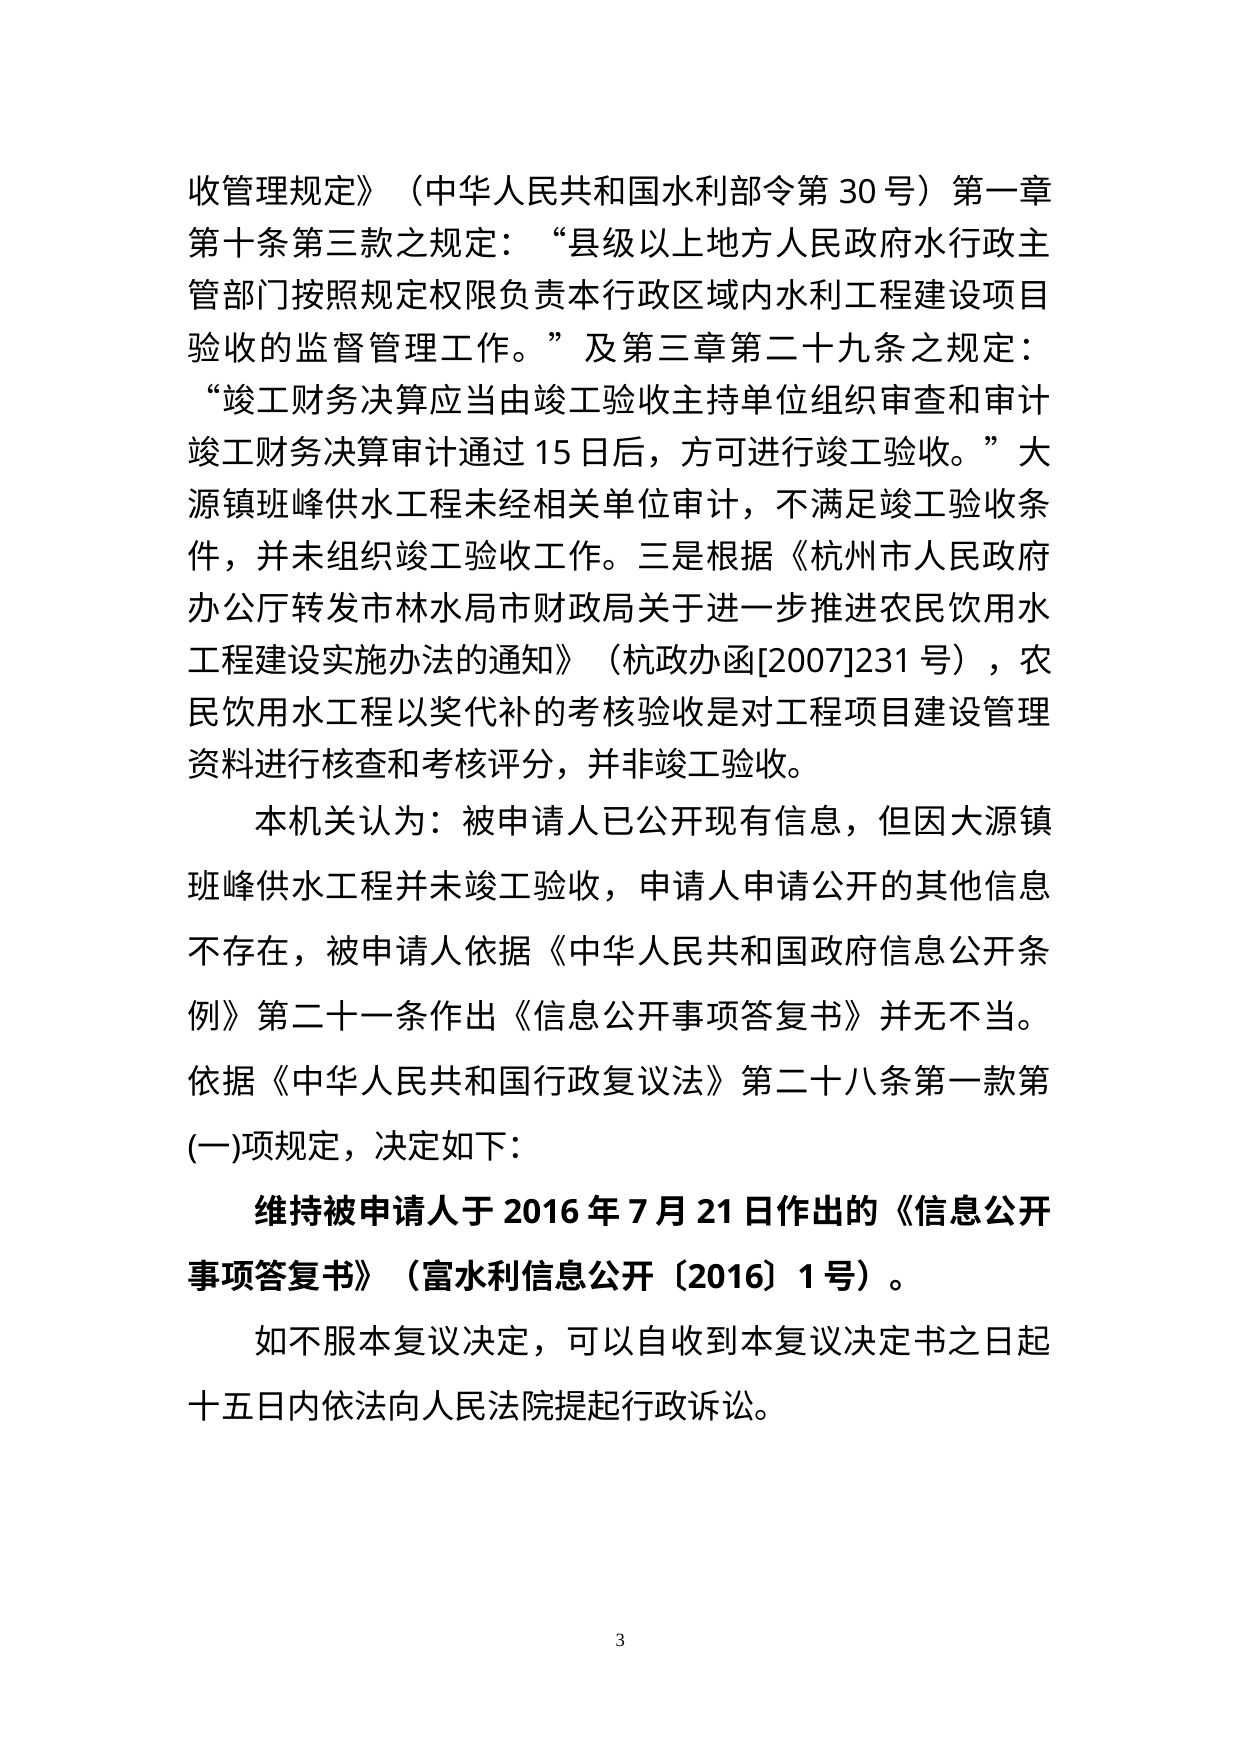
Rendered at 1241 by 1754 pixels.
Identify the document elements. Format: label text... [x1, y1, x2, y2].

text 如不服本复议决定，可以自收到本复议决定书之日起十五日内依法向人民法院提起行政诉讼。 [187, 1307, 1053, 1437]
text 本机关认为：被申请人已公开现有信息，但因大源镇班峰供水工程并未竣工验收，申请人申请公开的其他信息不存在，被申请人依据《中华人民共和国政府信息公开条例》第二十一条作出《信息公开事项答复书》并无不当。依据《中华人民共和国行政复议法》第二十八条第一款第(一)项规定，决定如下： [187, 787, 1053, 1177]
text 维持被申请人于2016年7月21日作出的《信息公开事项答复书》（富水利信息公开〔2016〕1号）。 [187, 1177, 1053, 1307]
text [187, 162, 1053, 787]
